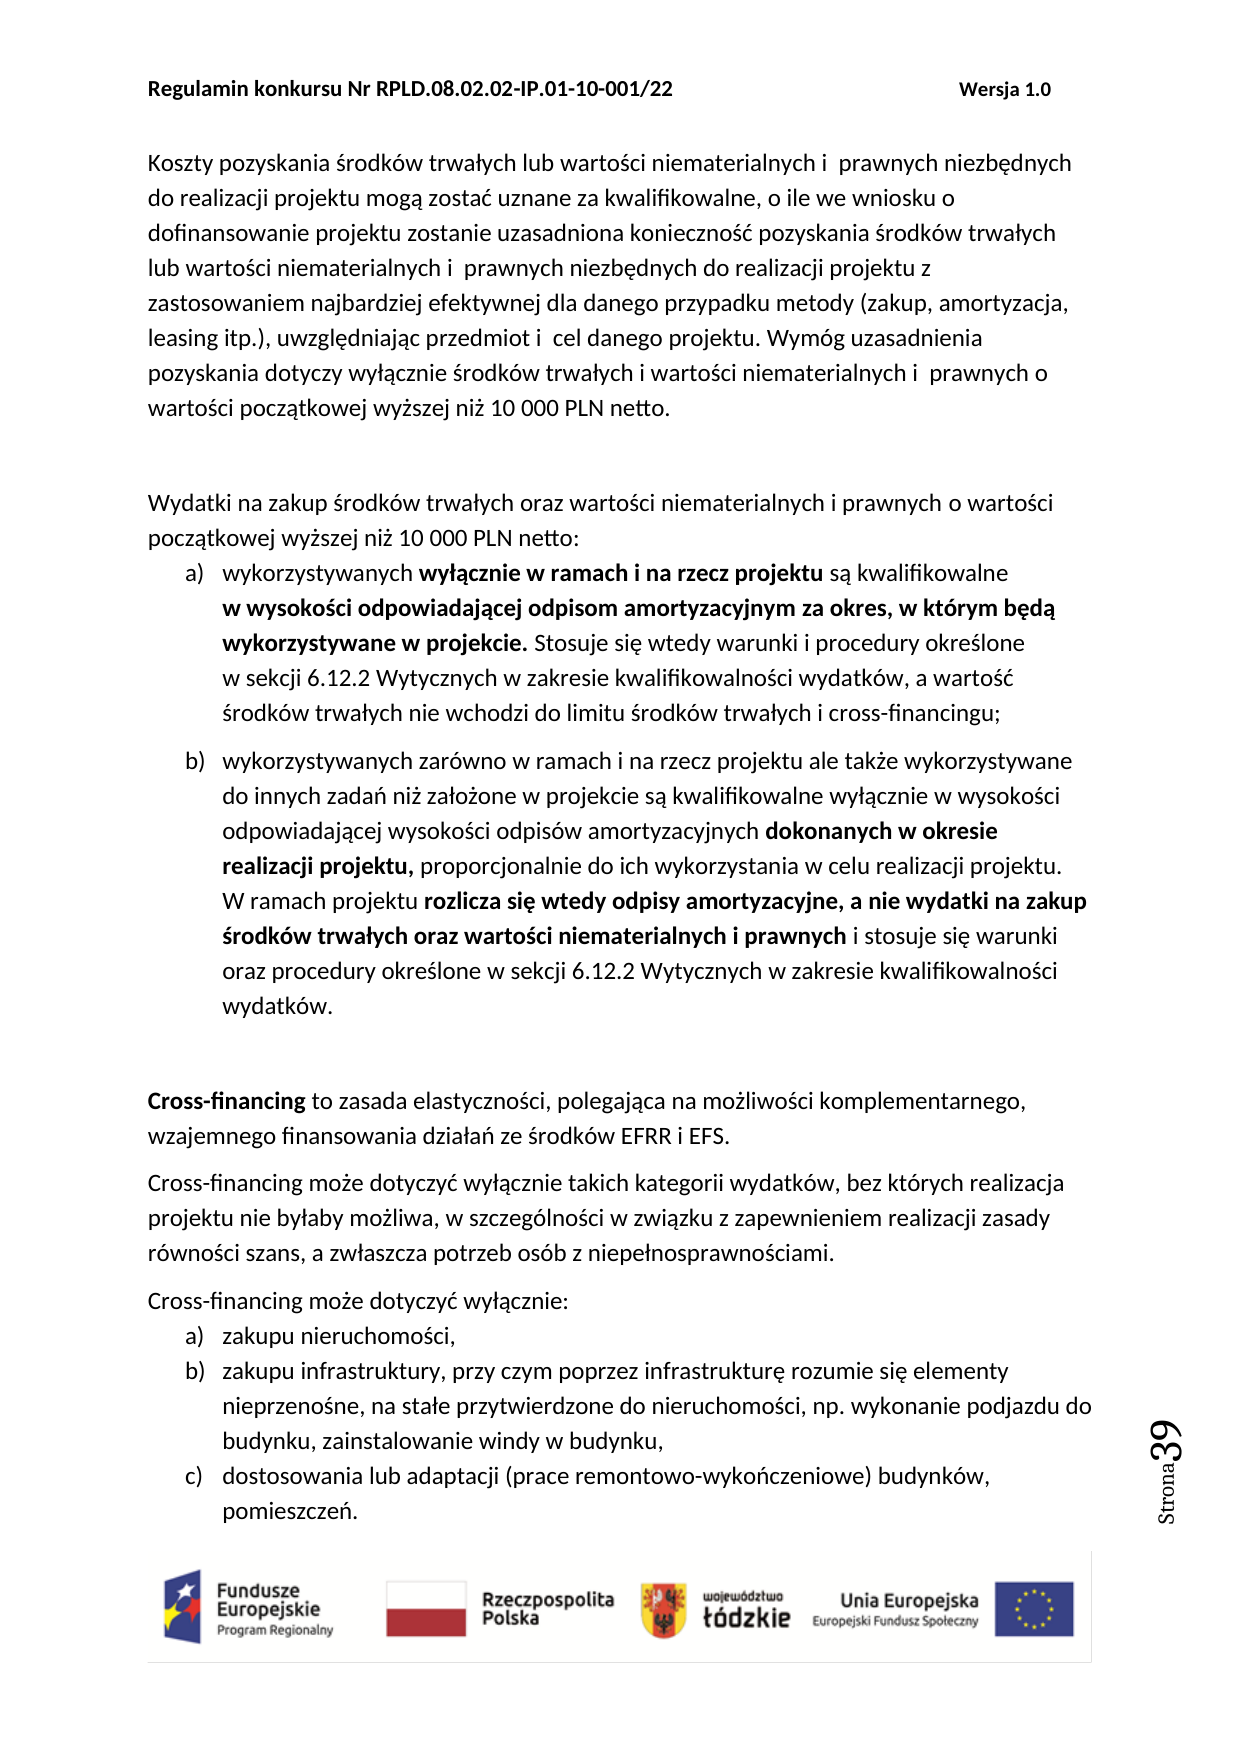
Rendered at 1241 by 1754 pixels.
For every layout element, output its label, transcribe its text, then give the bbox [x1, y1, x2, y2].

list wykorzystywanych wyłącznie w ramach i na rzecz projektu są kwalifikowalne w wysokości odpowiadającej odpisom amortyzacyjnym za okres, w którym będą wykorzystywane w projekcie. Stosuje się wtedy warunki i procedury określone w sekcji 6.12.2 Wytycznych w zakresie kwalifikowalności wydatków, a wartość środków trwałych nie wchodzi do limitu środków trwałych i cross-financingu; [185, 558, 1093, 728]
list zakupu infrastruktury, przy czym poprzez infrastrukturę rozumie się elementy nieprzenośne, na stałe przytwierdzone do nieruchomości, np. wykonanie podjazdu do budynku, zainstalowanie windy w budynku, [185, 1355, 1093, 1456]
text Cross-financing to zasada elastyczności, polegająca na możliwości komplementarnego, wzajemnego finansowania działań ze środków EFRR i EFS. [148, 1085, 1093, 1151]
list zakupu nieruchomości, [185, 1320, 1093, 1351]
text Wydatki na zakup środków trwałych oraz wartości niematerialnych i prawnych o wartości początkowej wyższej niż 10 000 PLN netto: [148, 488, 1093, 553]
text Cross-financing może dotyczyć wyłącznie: [148, 1285, 1093, 1316]
picture [147, 1551, 1093, 1664]
list dostosowania lub adaptacji (prace remontowo-wykończeniowe) budynków, pomieszczeń. [185, 1460, 1093, 1526]
text Cross-financing może dotyczyć wyłącznie takich kategorii wydatków, bez których realizacja projektu nie byłaby możliwa, w szczególności w związku z zapewnieniem realizacji zasady równości szans, a zwłaszcza potrzeb osób z niepełnosprawnościami. [148, 1168, 1093, 1268]
list wykorzystywanych zarówno w ramach i na rzecz projektu ale także wykorzystywane do innych zadań niż założone w projekcie są kwalifikowalne wyłącznie w wysokości odpowiadającej wysokości odpisów amortyzacyjnych dokonanych w okresie realizacji projektu, proporcjonalnie do ich wykorzystania w celu realizacji projektu. W ramach projektu rozlicza się wtedy odpisy amortyzacyjne, a nie wydatki na zakup środków trwałych oraz wartości niematerialnych i prawnych i stosuje się warunki oraz procedury określone w sekcji 6.12.2 Wytycznych w zakresie kwalifikowalności wydatków. [185, 745, 1093, 1021]
text Koszty pozyskania środków trwałych lub wartości niematerialnych i prawnych niezbędnych do realizacji projektu mogą zostać uznane za kwalifikowalne, o ile we wniosku o dofinansowanie projektu zostanie uzasadniona konieczność pozyskania środków trwałych lub wartości niematerialnych i prawnych niezbędnych do realizacji projektu z zastosowaniem najbardziej efektywnej dla danego przypadku metody (zakup, amortyzacja, leasing itp.), uwzględniając przedmiot i cel danego projektu. Wymóg uzasadnienia pozyskania dotyczy wyłącznie środków trwałych i wartości niematerialnych i prawnych o wartości początkowej wyższej niż 10 000 PLN netto. [148, 148, 1093, 423]
